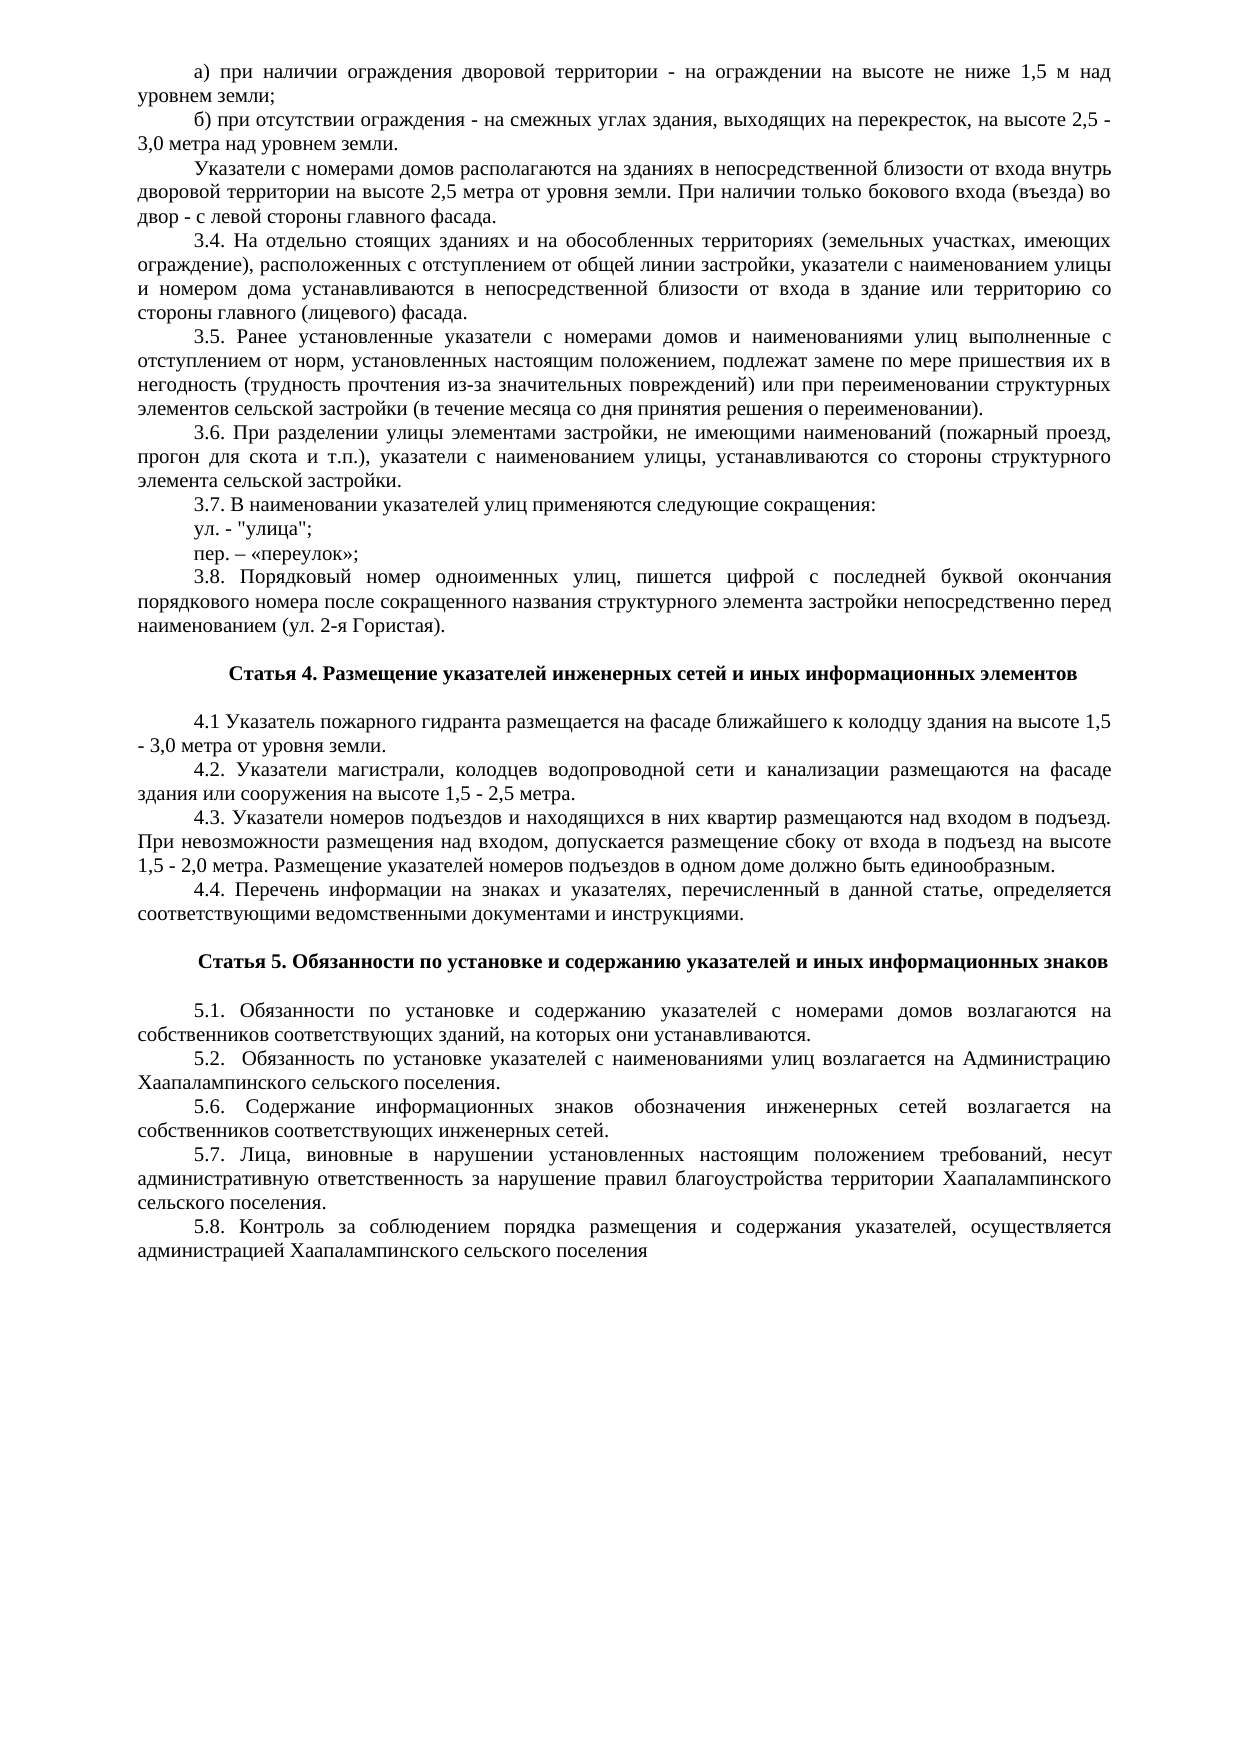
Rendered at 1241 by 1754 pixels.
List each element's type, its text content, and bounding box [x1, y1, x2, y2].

text 3.7. В наименовании указателей улиц применяются следующие сокращения: [137, 492, 1112, 516]
text б) при отсутствии ограждения - на смежных углах здания, выходящих на перекресток, на высоте 2,5 - 3,0 метра над уровнем земли. [137, 107, 1112, 155]
text 5.7. Лица, виновные в нарушении установленных настоящим положением требований, несут административную ответственность за нарушение правил благоустройства территории Хаапалампинского сельского поселения. [137, 1142, 1112, 1214]
text Статья 5. Обязанности по установке и содержанию указателей и иных информационных знаков [137, 949, 1112, 973]
text а) при наличии ограждения дворовой территории - на ограждении на высоте не ниже 1,5 м над уровнем земли; [137, 59, 1112, 107]
text 3.6. При разделении улицы элементами застройки, не имеющими наименований (пожарный проезд, прогон для скота и т.п.), указатели с наименованием улицы, устанавливаются со стороны структурного элемента сельской застройки. [137, 420, 1112, 492]
text 4.2. Указатели магистрали, колодцев водопроводной сети и канализации размещаются на фасаде здания или сооружения на высоте 1,5 - 2,5 метра. [137, 757, 1112, 805]
text 4.4. Перечень информации на знаках и указателях, перечисленный в данной статье, определяется соответствующими ведомственными документами и инструкциями. [137, 877, 1112, 925]
text 3.4. На отдельно стоящих зданиях и на обособленных территориях (земельных участках, имеющих ограждение), расположенных с отступлением от общей линии застройки, указатели с наименованием улицы и номером дома устанавливаются в непосредственной близости от входа в здание или территорию со стороны главного (лицевого) фасада. [137, 228, 1112, 324]
text 3.5. Ранее установленные указатели с номерами домов и наименованиями улиц выполненные с отступлением от норм, установленных настоящим положением, подлежат замене по мере пришествия их в негодность (трудность прочтения из-за значительных повреждений) или при переименовании структурных элементов сельской застройки (в течение месяца со дня принятия решения о переименовании). [137, 324, 1112, 420]
text ул. - "улица"; [137, 516, 1112, 540]
text 3.8. Порядковый номер одноименных улиц, пишется цифрой с последней буквой окончания порядкового номера после сокращенного названия структурного элемента застройки непосредственно перед наименованием (ул. 2-я Гористая). [137, 564, 1112, 637]
text 5.2. Обязанность по установке указателей с наименованиями улиц возлагается на Администрацию Хаапалампинского сельского поселения. [137, 1046, 1112, 1094]
text 5.8. Контроль за соблюдением порядка размещения и содержания указателей, осуществляется администрацией Хаапалампинского сельского поселения [137, 1214, 1112, 1262]
text 5.6. Содержание информационных знаков обозначения инженерных сетей возлагается на собственников соответствующих инженерных сетей. [137, 1094, 1112, 1142]
text 4.3. Указатели номеров подъездов и находящихся в них квартир размещаются над входом в подъезд. При невозможности размещения над входом, допускается размещение сбоку от входа в подъезд на высоте 1,5 - 2,0 метра. Размещение указателей номеров подъездов в одном доме должно быть единообразным. [137, 805, 1112, 877]
text 5.1. Обязанности по установке и содержанию указателей с номерами домов возлагаются на собственников соответствующих зданий, на которых они устанавливаются. [137, 998, 1112, 1046]
text Статья 4. Размещение указателей инженерных сетей и иных информационных элементов [137, 661, 1112, 685]
text Указатели с номерами домов располагаются на зданиях в непосредственной близости от входа внутрь дворовой территории на высоте 2,5 метра от уровня земли. При наличии только бокового входа (въезда) во двор - с левой стороны главного фасада. [137, 155, 1112, 228]
text пер. – «переулок»; [137, 540, 1112, 564]
text 4.1 Указатель пожарного гидранта размещается на фасаде ближайшего к колодцу здания на высоте 1,5 - 3,0 метра от уровня земли. [137, 709, 1112, 757]
